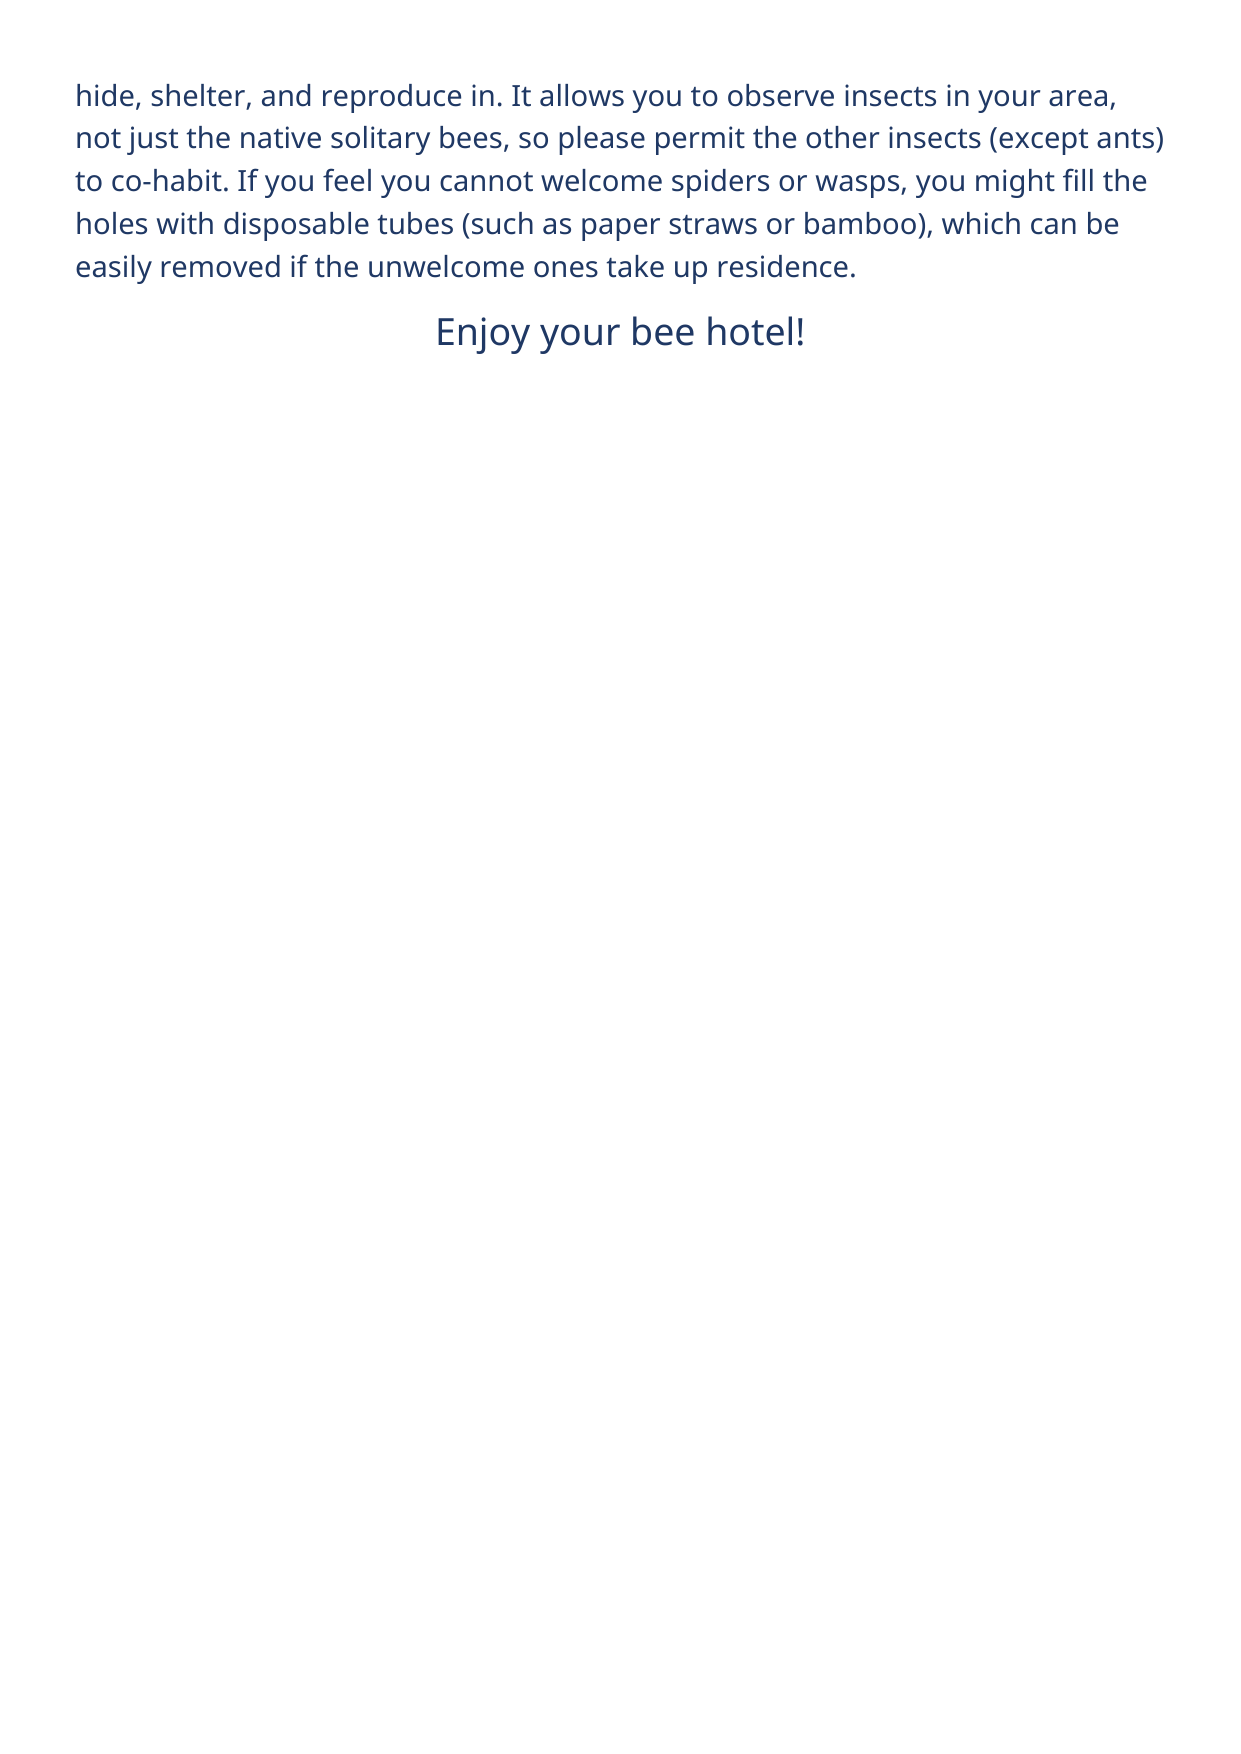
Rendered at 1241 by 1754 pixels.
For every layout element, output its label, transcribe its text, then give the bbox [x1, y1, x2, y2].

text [75, 75, 1165, 286]
text Enjoy your bee hotel! [75, 306, 1165, 357]
